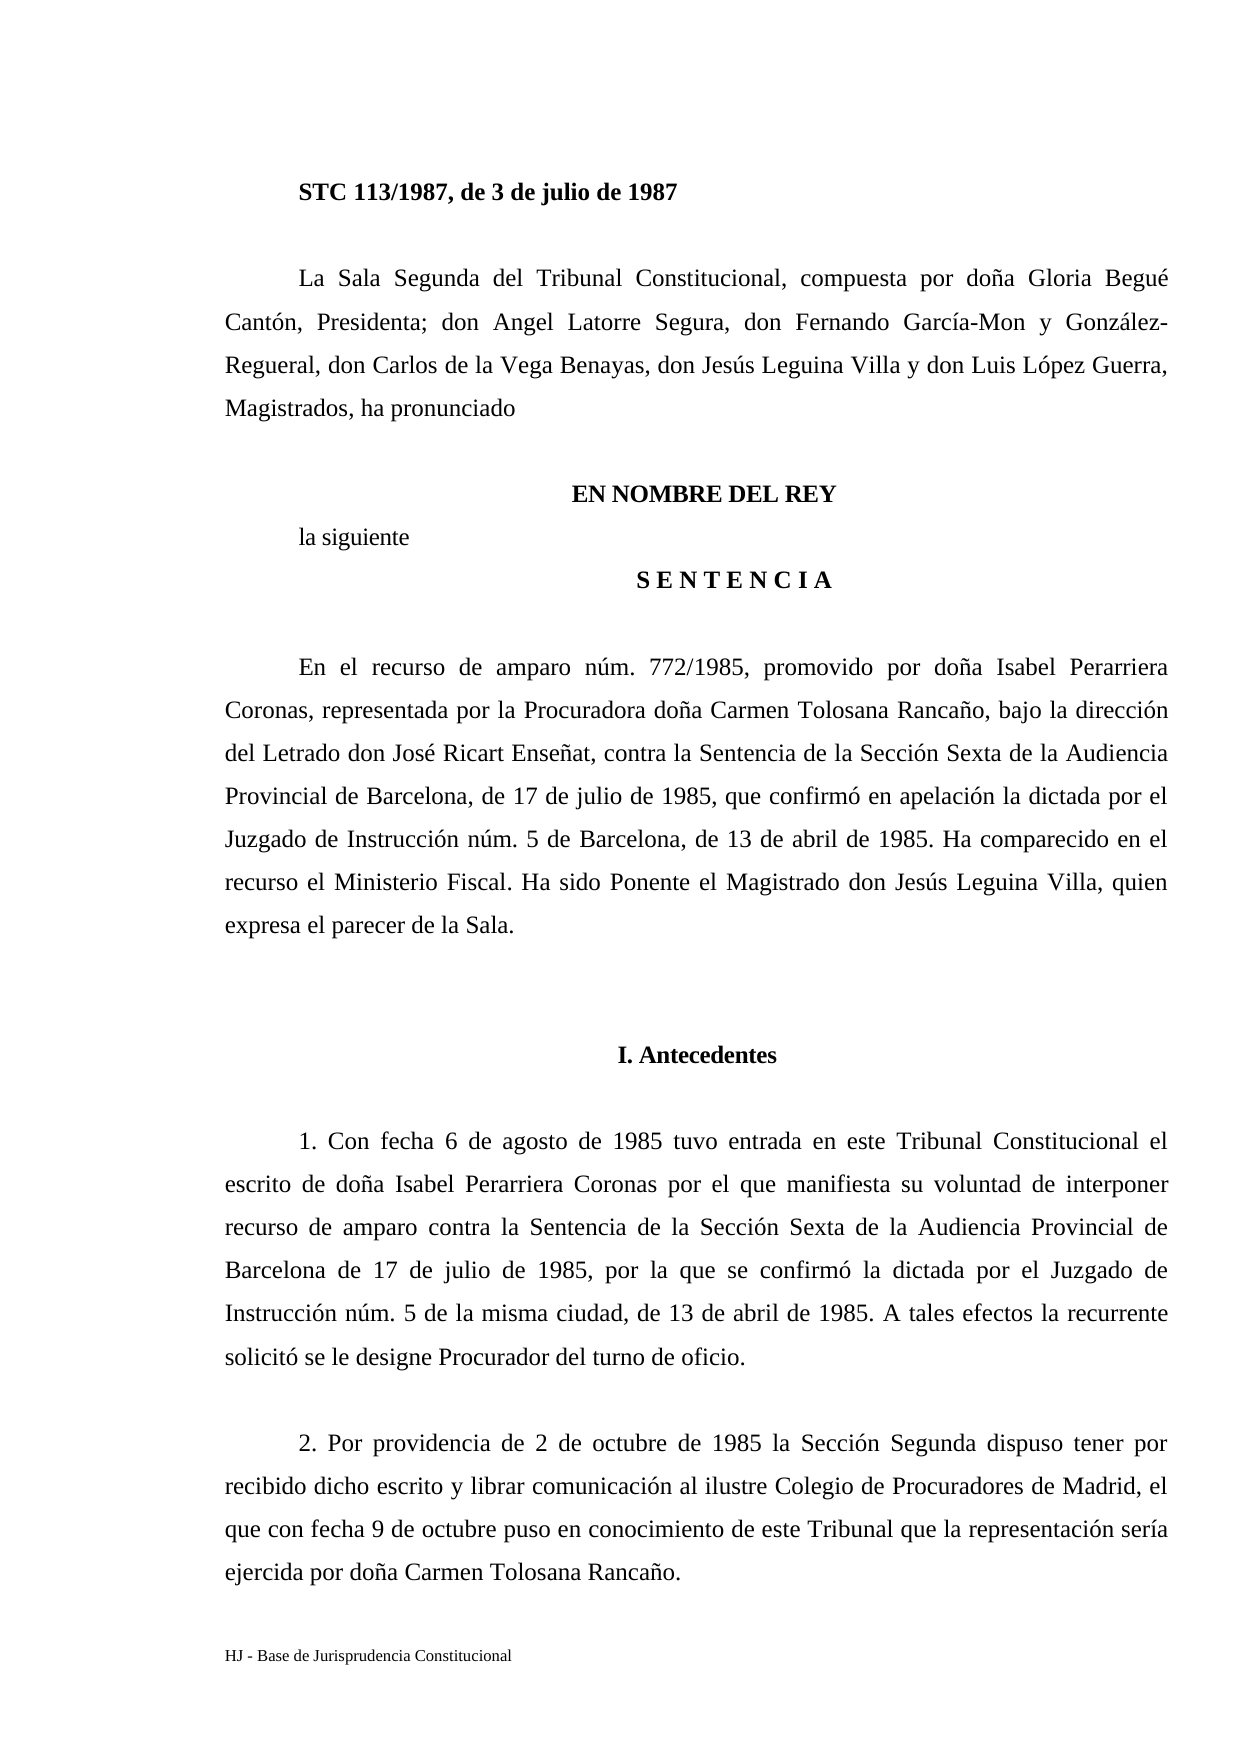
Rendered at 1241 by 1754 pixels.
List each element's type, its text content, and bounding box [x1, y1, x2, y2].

text EN NOMBRE DEL REY [224, 479, 1110, 508]
text La Sala Segunda del Tribunal Constitucional, compuesta por doña Gloria Begué Cantón, Presidenta; don Angel Latorre Segura, don Fernando García-Mon y González-Regueral, don Carlos de la Vega Benayas, don Jesús Leguina Villa y don Luis López Guerra, Magistrados, ha pronunciado [224, 263, 1169, 422]
text I. Antecedentes [224, 1040, 1169, 1068]
text la siguiente [224, 522, 1110, 551]
text STC 113/1987, de 3 de julio de 1987 [224, 177, 1169, 206]
text 2. Por providencia de 2 de octubre de 1985 la Sección Segunda dispuso tener por recibido dicho escrito y librar comunicación al ilustre Colegio de Procuradores de Madrid, el que con fecha 9 de octubre puso en conocimiento de este Tribunal que la representación sería ejercida por doña Carmen Tolosana Rancaño. [224, 1428, 1169, 1586]
text 1. Con fecha 6 de agosto de 1985 tuvo entrada en este Tribunal Constitucional el escrito de doña Isabel Perarriera Coronas por el que manifiesta su voluntad de interponer recurso de amparo contra la Sentencia de la Sección Sexta de la Audiencia Provincial de Barcelona de 17 de julio de 1985, por la que se confirmó la dictada por el Juzgado de Instrucción núm. 5 de la misma ciudad, de 13 de abril de 1985. A tales efectos la recurrente solicitó se le designe Procurador del turno de oficio. [224, 1126, 1169, 1370]
text En el recurso de amparo núm. 772/1985, promovido por doña Isabel Perarriera Coronas, representada por la Procuradora doña Carmen Tolosana Rancaño, bajo la dirección del Letrado don José Ricart Enseñat, contra la Sentencia de la Sección Sexta de la Audiencia Provincial de Barcelona, de 17 de julio de 1985, que confirmó en apelación la dictada por el Juzgado de Instrucción núm. 5 de Barcelona, de 13 de abril de 1985. Ha comparecido en el recurso el Ministerio Fiscal. Ha sido Ponente el Magistrado don Jesús Leguina Villa, quien expresa el parecer de la Sala. [224, 652, 1169, 939]
text S E N T E N C I A [224, 565, 1169, 594]
